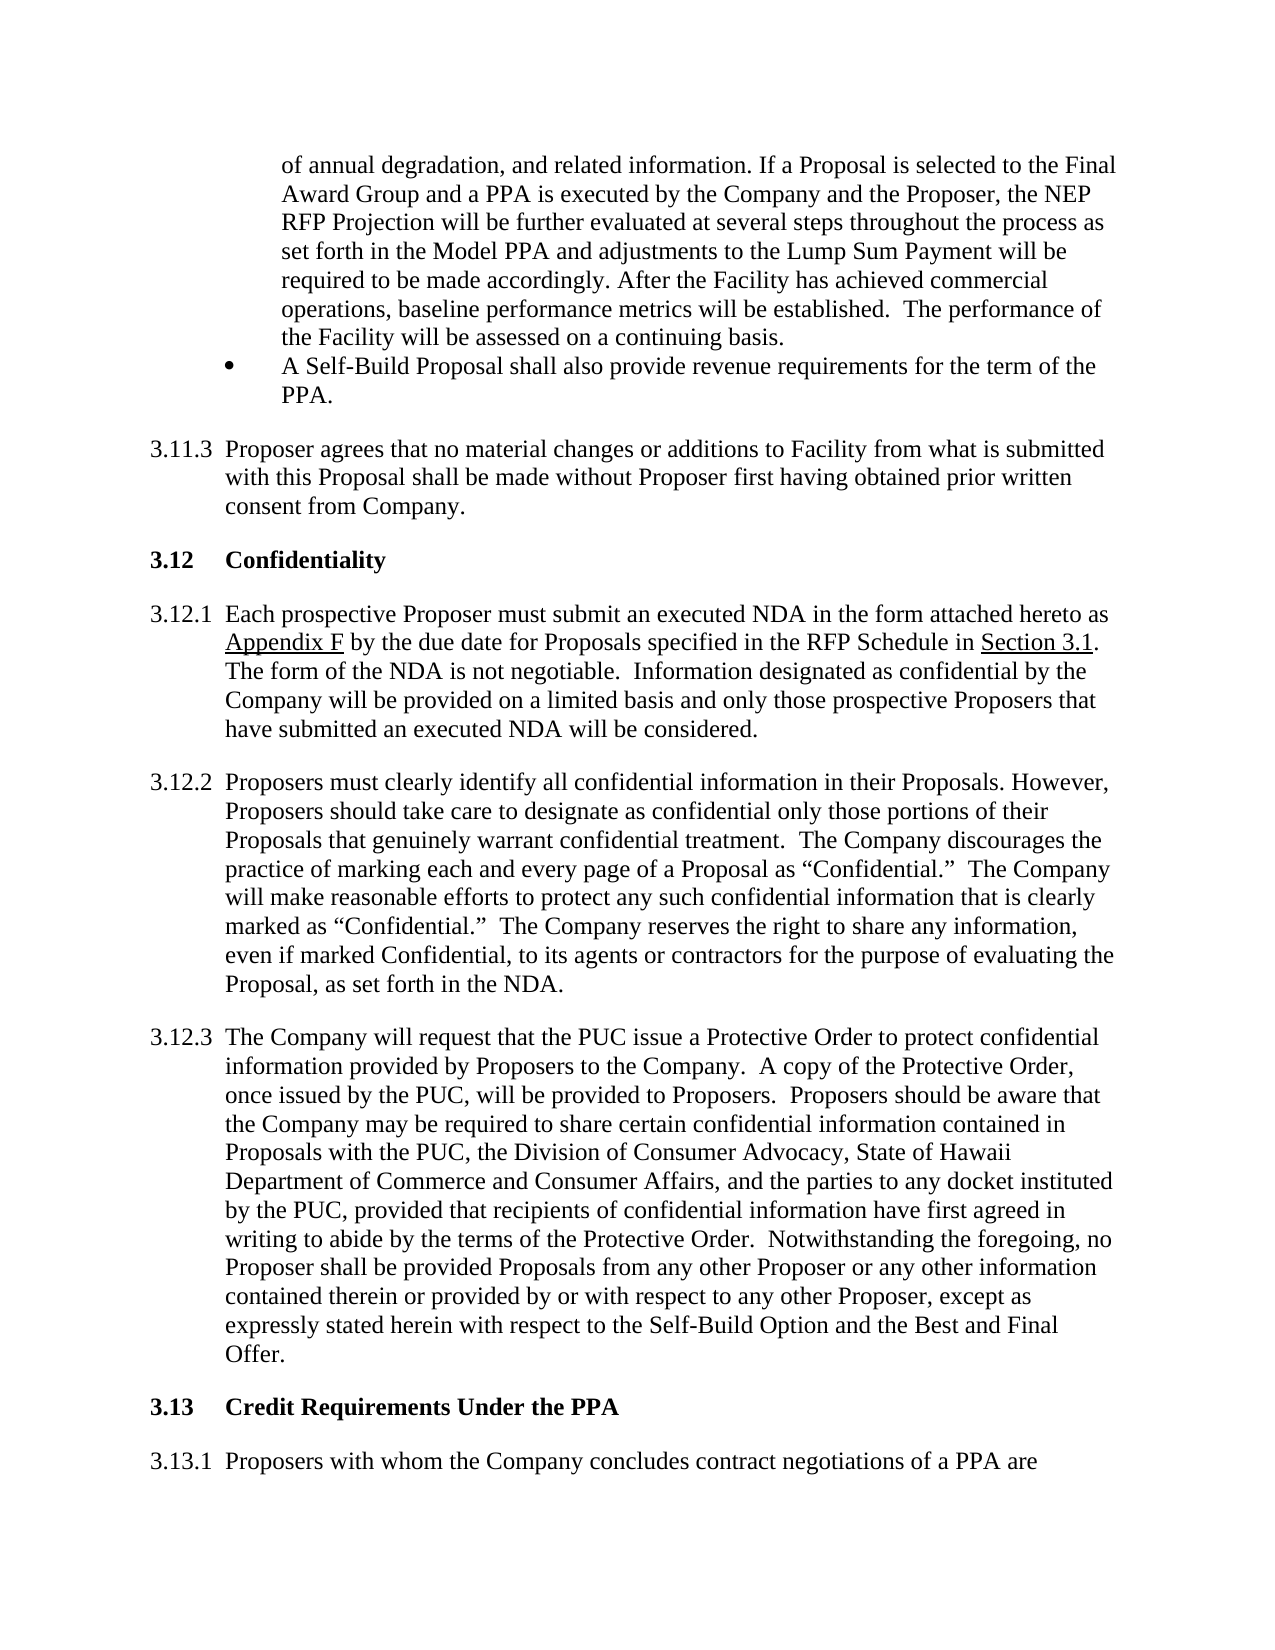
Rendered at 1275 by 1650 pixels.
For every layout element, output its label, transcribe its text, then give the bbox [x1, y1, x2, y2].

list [225, 150, 1125, 351]
list Credit Requirements Under the PPA [150, 1392, 1125, 1421]
list A Self-Build Proposal shall also provide revenue requirements for the term of the PPA. [225, 351, 1125, 409]
list Each prospective Proposer must submit an executed NDA in the form attached hereto as Appendix F by the due date for Proposals specified in the RFP Schedule in Section 3.1. The form of the NDA is not negotiable. Information designated as confidential by the Company will be provided on a limited basis and only those prospective Proposers that have submitted an executed NDA will be considered. [150, 599, 1125, 742]
list Confidentiality [150, 545, 1125, 574]
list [150, 1446, 1125, 1475]
list Proposers must clearly identify all confidential information in their Proposals. However, Proposers should take care to designate as confidential only those portions of their Proposals that genuinely warrant confidential treatment. The Company discourages the practice of marking each and every page of a Proposal as “Confidential.” The Company will make reasonable efforts to protect any such confidential information that is clearly marked as “Confidential.” The Company reserves the right to share any information, even if marked Confidential, to its agents or contractors for the purpose of evaluating the Proposal, as set forth in the NDA. [150, 767, 1125, 997]
list Proposer agrees that no material changes or additions to Facility from what is submitted with this Proposal shall be made without Proposer first having obtained prior written consent from Company. [150, 434, 1125, 520]
list The Company will request that the PUC issue a Protective Order to protect confidential information provided by Proposers to the Company. A copy of the Protective Order, once issued by the PUC, will be provided to Proposers. Proposers should be aware that the Company may be required to share certain confidential information contained in Proposals with the PUC, the Division of Consumer Advocacy, State of Hawaii Department of Commerce and Consumer Affairs, and the parties to any docket instituted by the PUC, provided that recipients of confidential information have first agreed in writing to abide by the terms of the Protective Order. Notwithstanding the foregoing, no Proposer shall be provided Proposals from any other Proposer or any other information contained therein or provided by or with respect to any other Proposer, except as expressly stated herein with respect to the Self-Build Option and the Best and Final Offer. [150, 1022, 1125, 1367]
